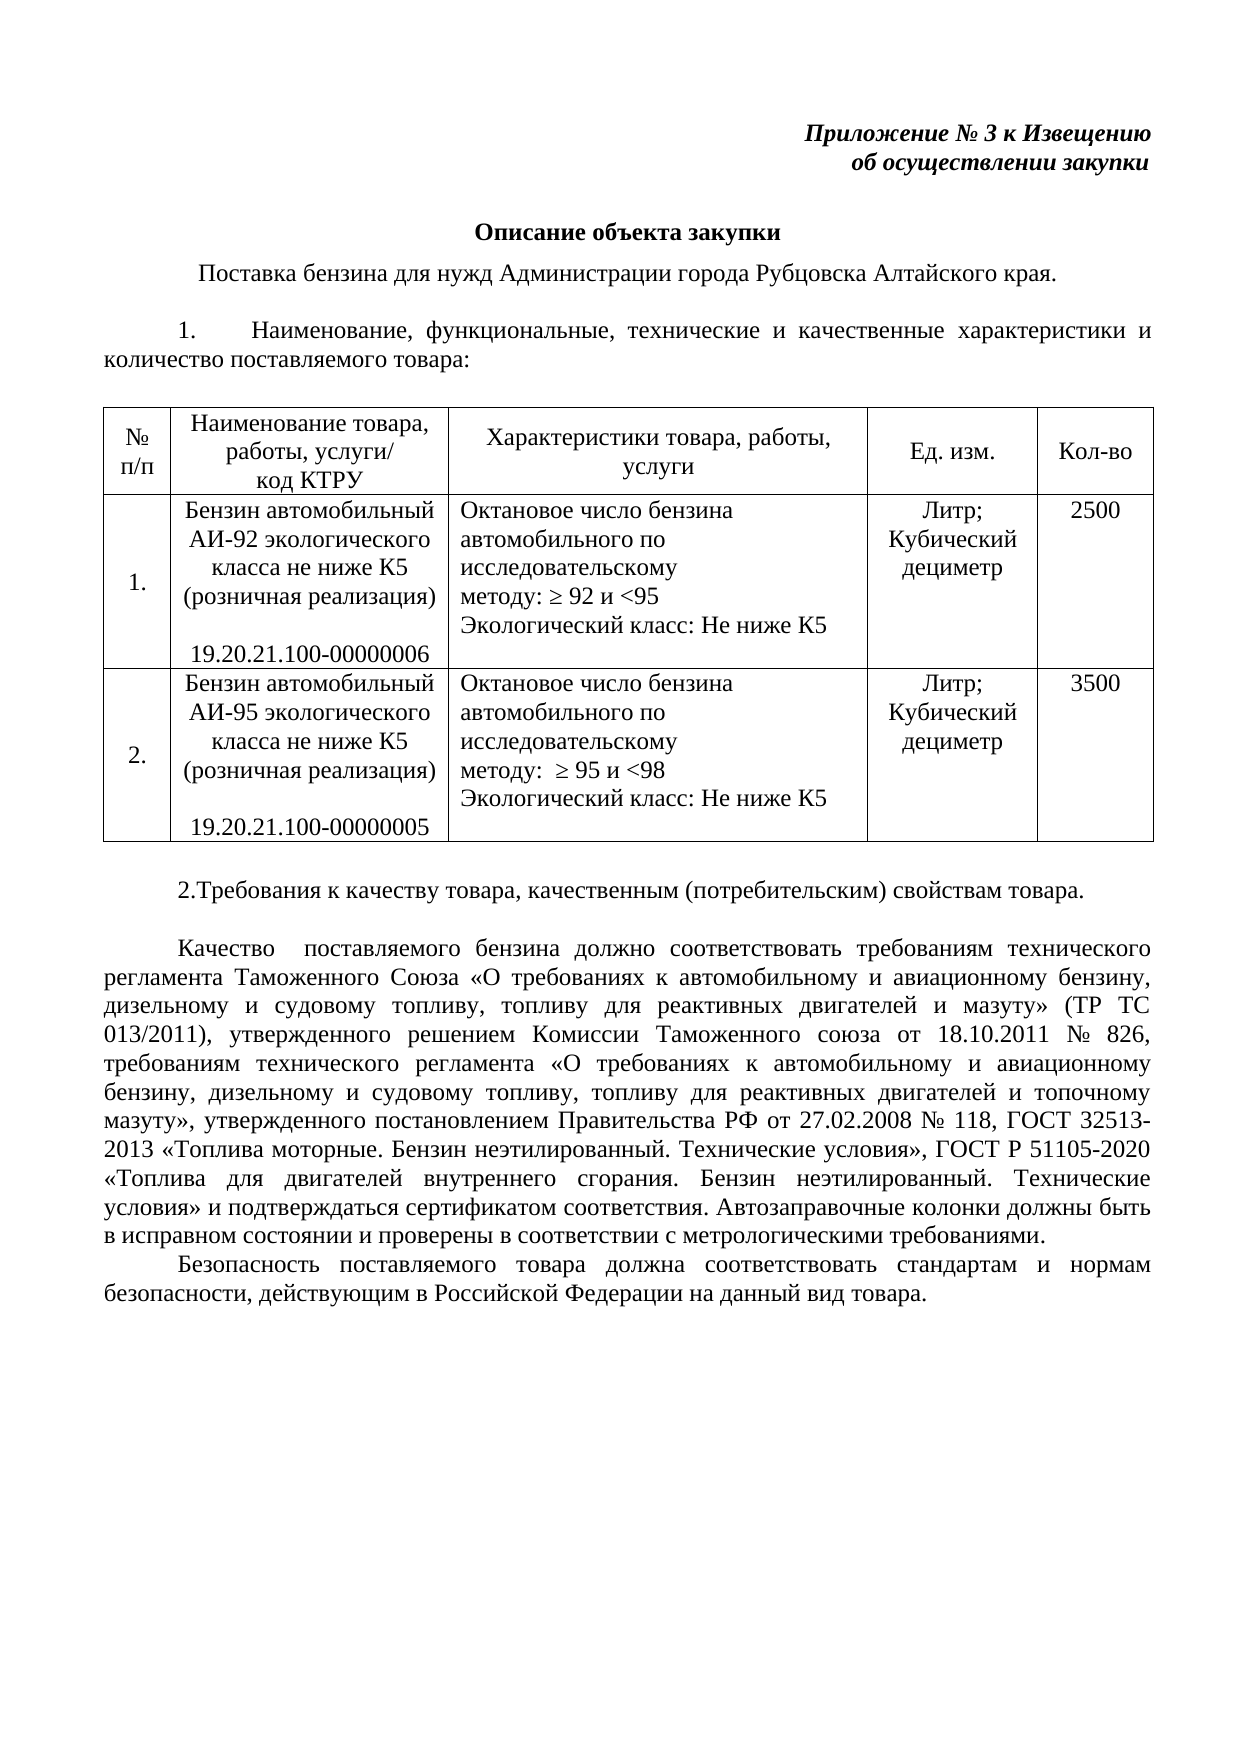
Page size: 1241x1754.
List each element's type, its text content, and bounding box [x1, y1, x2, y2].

table_cell 2500 [1038, 495, 1153, 667]
table_cell Октановое число бензина автомобильного по исследовательскому методу: ≥ 92 и <95 Экологический класс: Не ниже К5 [449, 495, 867, 667]
table_cell Бензин автомобильный АИ-92 экологического класса не ниже К5 (розничная реализация) 19.20.21.100-00000006 [171, 495, 448, 667]
text 2.Требования к качеству товара, качественным (потребительским) свойствам товара. [103, 876, 1152, 904]
table_cell Бензин автомобильный АИ-95 экологического класса не ниже К5 (розничная реализация) 19.20.21.100-00000005 [171, 669, 448, 841]
table_cell 2. [104, 669, 170, 841]
table_header Характеристики товара, работы, услуги [449, 408, 867, 494]
text Описание объекта закупки [103, 217, 1152, 246]
table_header № п/п [104, 408, 170, 494]
text Приложение № 3 к Извещению [103, 118, 1152, 147]
table_cell Литр; Кубический дециметр [868, 495, 1037, 667]
list Наименование, функциональные, технические и качественные характеристики и количество поставляемого товара: [103, 316, 1152, 373]
table_header Кол-во [1038, 408, 1153, 494]
text Качество поставляемого бензина должно соответствовать требованиям технического регламента Таможенного Союза «О требованиях к автомобильному и авиационному бензину, дизельному и судовому топливу, топливу для реактивных двигателей и мазуту» (ТР ТС 013/2011), утвержденного решением Комиссии Таможенного союза от 18.10.2011 № 826, требованиям технического регламента «О требованиях к автомобильному и авиационному бензину, дизельному и судовому топливу, топливу для реактивных двигателей и топочному мазуту», утвержденного постановлением Правительства РФ от 27.02.2008 № 118, ГОСТ 32513-2013 «Топлива моторные. Бензин неэтилированный. Технические условия», ГОСТ Р 51105-2020 «Топлива для двигателей внутреннего сгорания. Бензин неэтилированный. Технические условия» и подтверждаться сертификатом соответствия. Автозаправочные колонки должны быть в исправном состоянии и проверены в соответствии с метрологическими требованиями. [103, 933, 1152, 1249]
table_cell Литр; Кубический дециметр [868, 669, 1037, 841]
table_header Ед. изм. [868, 408, 1037, 494]
text Поставка бензина для нужд Администрации города Рубцовска Алтайского края. [103, 258, 1152, 287]
table_cell 3500 [1038, 669, 1153, 841]
table_header Наименование товара, работы, услуги/ код КТРУ [171, 408, 448, 494]
table_cell 1. [104, 495, 170, 667]
table_cell Октановое число бензина автомобильного по исследовательскому методу: ≥ 95 и <98 Экологический класс: Не ниже К5 [449, 669, 867, 841]
text об осуществлении закупки [103, 147, 1152, 176]
text Безопасность поставляемого товара должна соответствовать стандартам и нормам безопасности, действующим в Российской Федерации на данный вид товара. [103, 1249, 1152, 1307]
